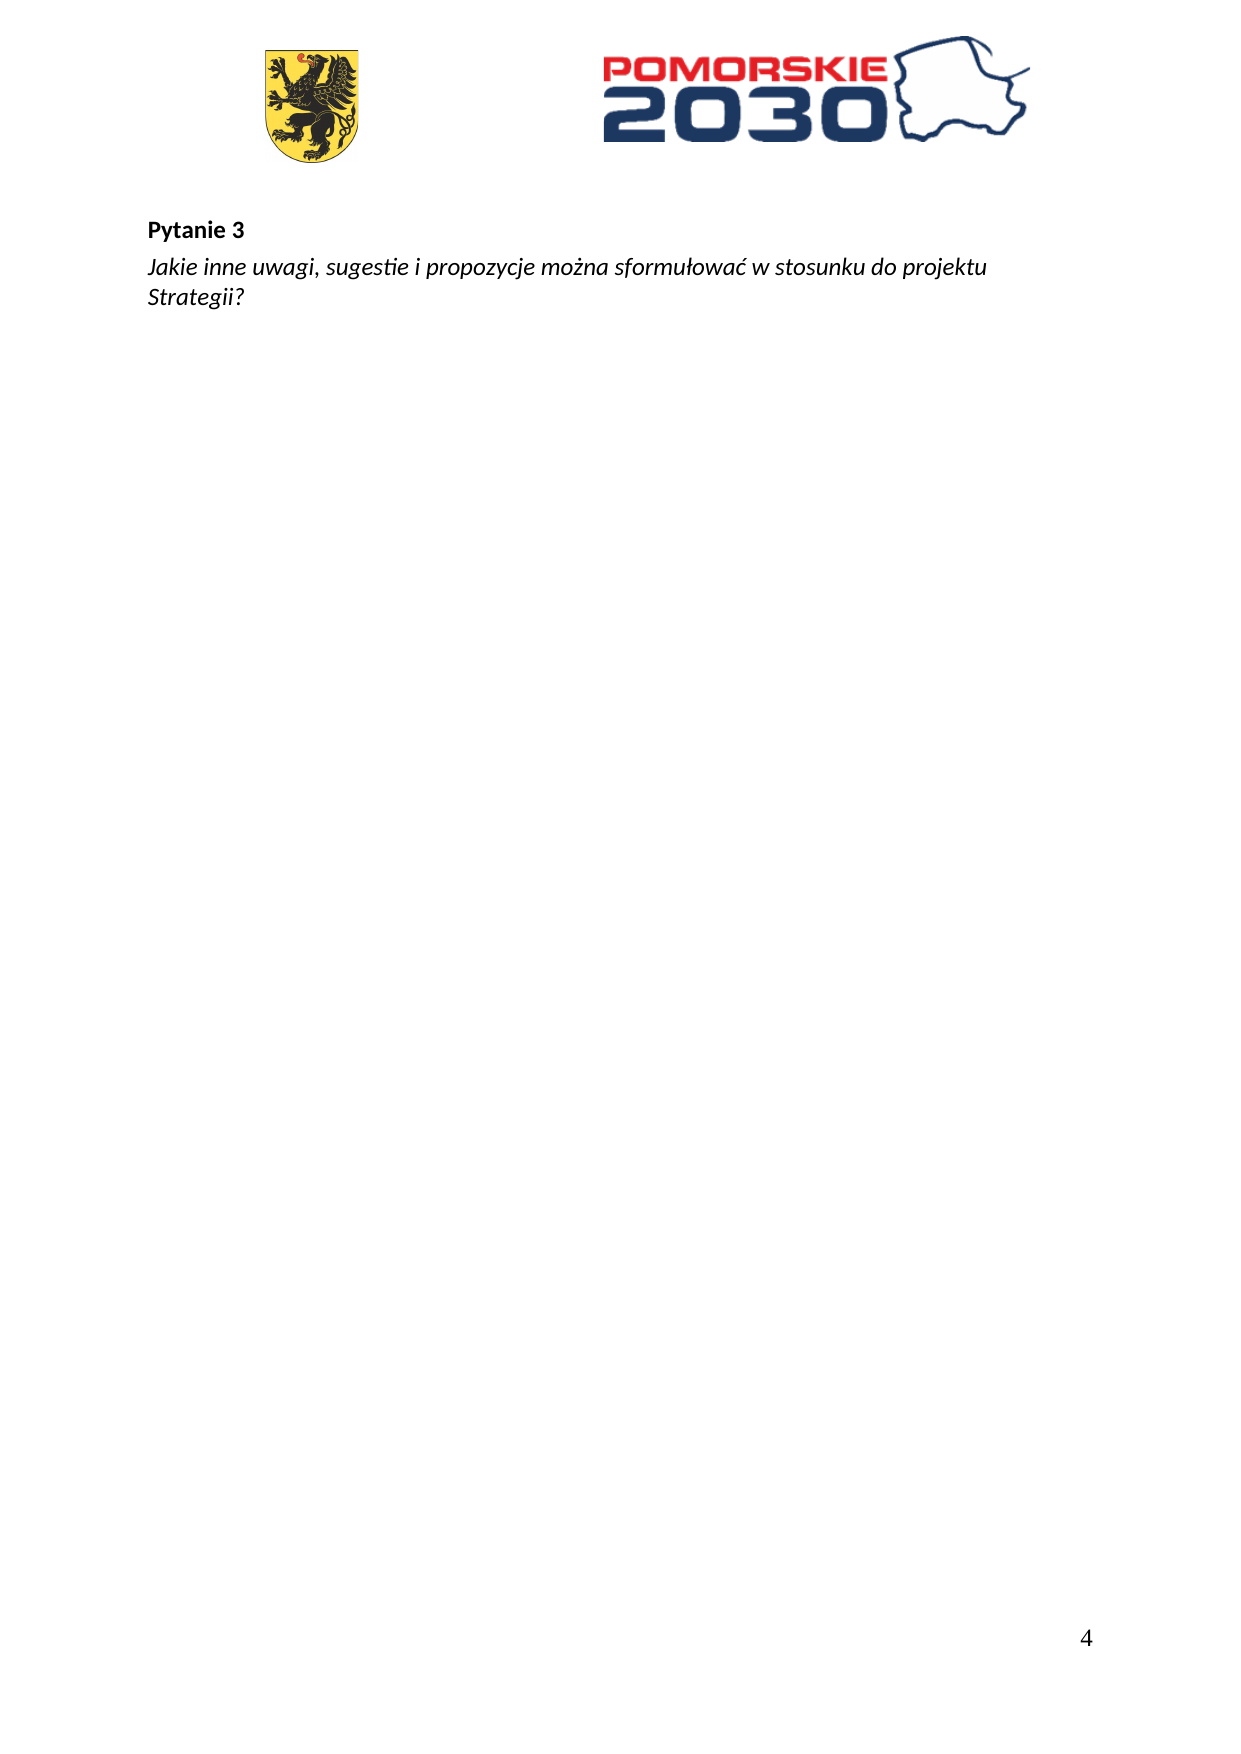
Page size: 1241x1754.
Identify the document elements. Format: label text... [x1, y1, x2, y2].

text Pytanie 3 [148, 214, 1093, 244]
picture [603, 36, 1031, 142]
picture [265, 50, 359, 163]
text Jakie inne uwagi, sugestie i propozycje można sformułować w stosunku do projektu Strategii? [148, 251, 1093, 312]
